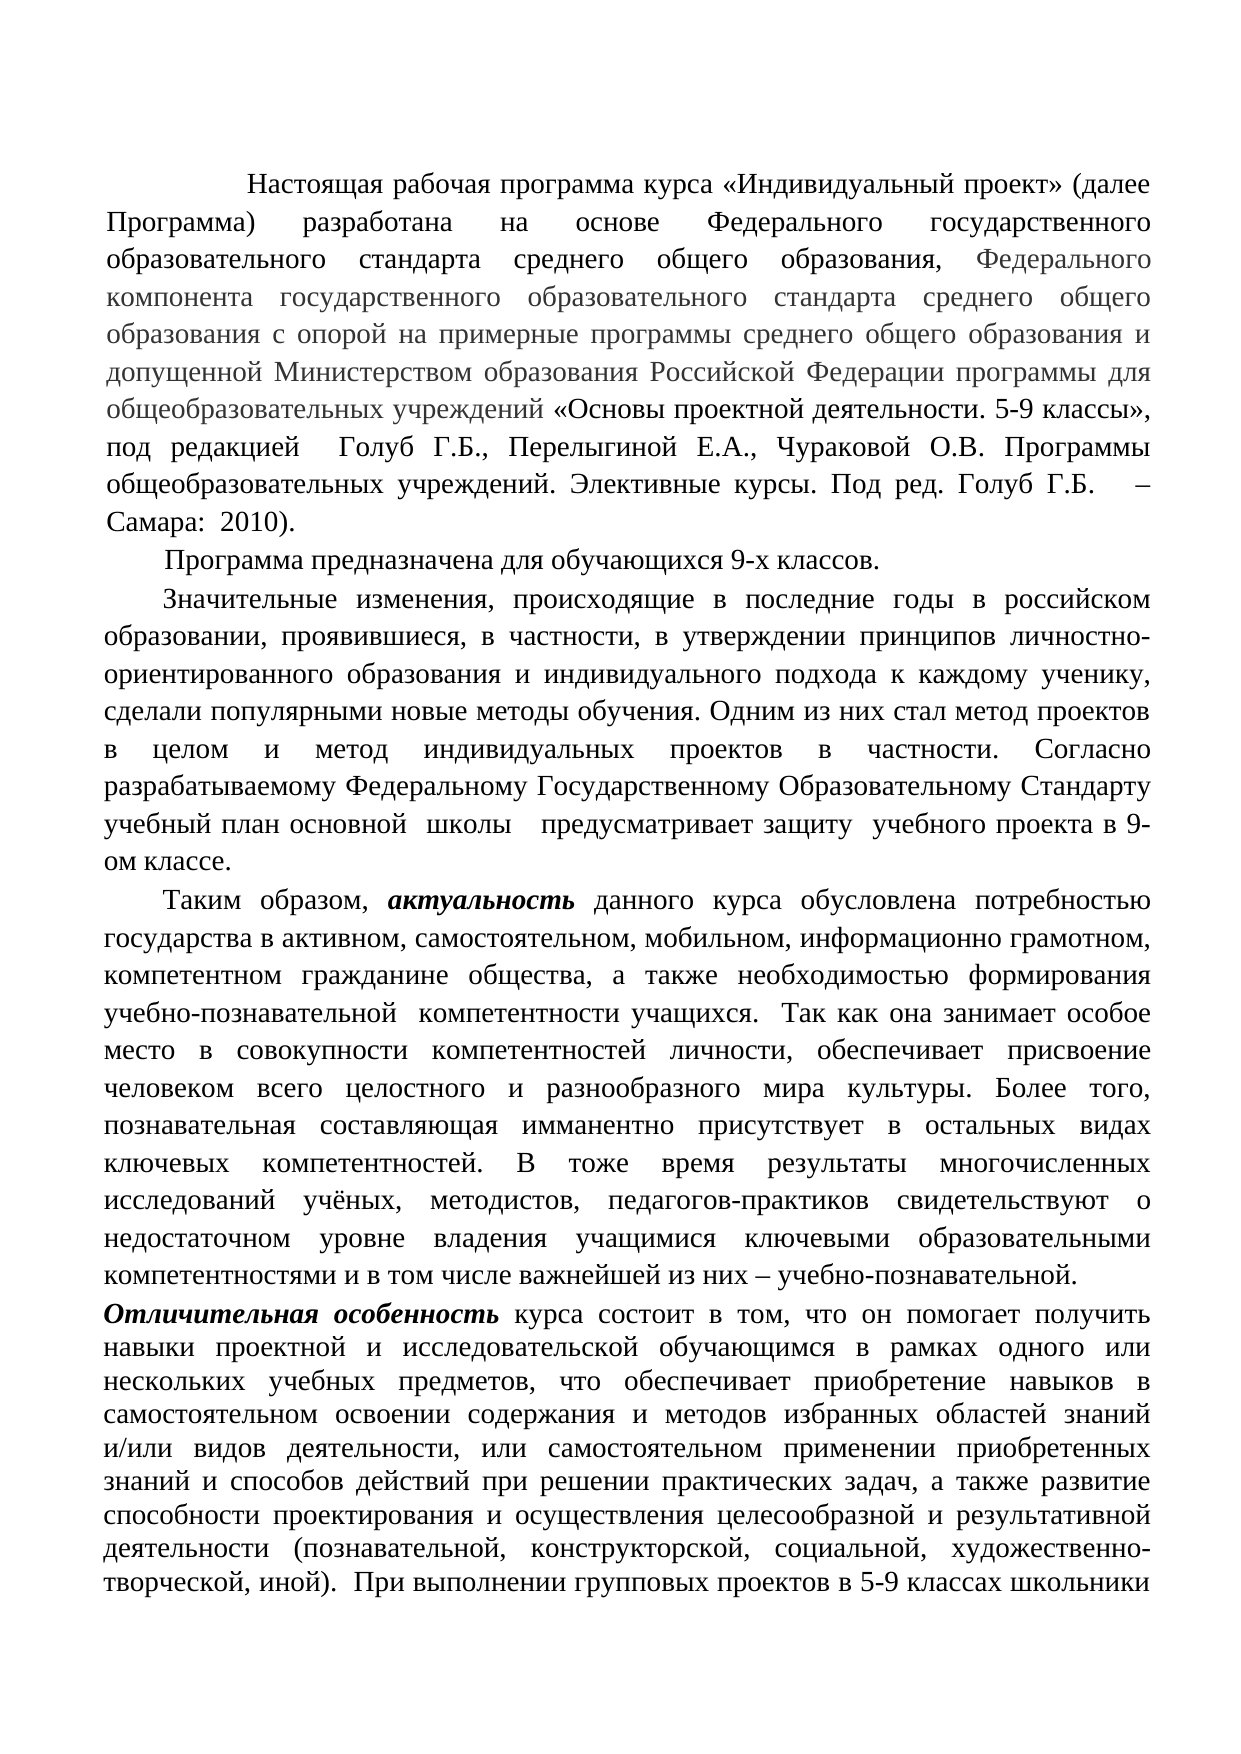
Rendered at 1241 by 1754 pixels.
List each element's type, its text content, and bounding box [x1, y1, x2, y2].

text Настоящая рабочая программа курса «Индивидуальный проект» (далее Программа) разработана на основе Федерального государственного образовательного стандарта среднего общего образования, Федерального компонента государственного образовательного стандарта среднего общего образования с опорой на примерные программы среднего общего образования и допущенной Министерством образования Российской Федерации программы для общеобразовательных учреждений «Основы проектной деятельности. 5-9 классы», под редакцией Голуб Г.Б., Перелыгиной Е.А., Чураковой О.В. Программы общеобразовательных учреждений. Элективные курсы. Под ред. Голуб Г.Б. – Самара: 2010). [105, 166, 1152, 537]
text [103, 1296, 1152, 1598]
text Программа предназначена для обучающихся 9-х классов. [164, 542, 1152, 576]
text Значительные изменения, происходящие в последние годы в российском образовании, проявившиеся, в частности, в утверждении принципов личностно-ориентированного образования и индивидуального подхода к каждому ученику, сделали популярными новые методы обучения. Одним из них стал метод проектов в целом и метод индивидуальных проектов в частности. Согласно разрабатываемому Федеральному Государственному Образовательному Стандарту учебный план основной школы предусматривает защиту учебного проекта в 9-ом классе. [103, 581, 1152, 877]
text Таким образом, актуальность данного курса обусловлена потребностью государства в активном, самостоятельном, мобильном, информационно грамотном, компетентном гражданине общества, а также необходимостью формирования учебно-познавательной компетентности учащихся. Так как она занимает особое место в совокупности компетентностей личности, обеспечивает присвоение человеком всего целостного и разнообразного мира культуры. Более того, познавательная составляющая имманентно присутствует в остальных видах ключевых компетентностей. В тоже время результаты многочисленных исследований учёных, методистов, педагогов-практиков свидетельствуют о недостаточном уровне владения учащимися ключевыми образовательными компетентностями и в том числе важнейшей из них – учебно-познавательной. [103, 882, 1152, 1291]
